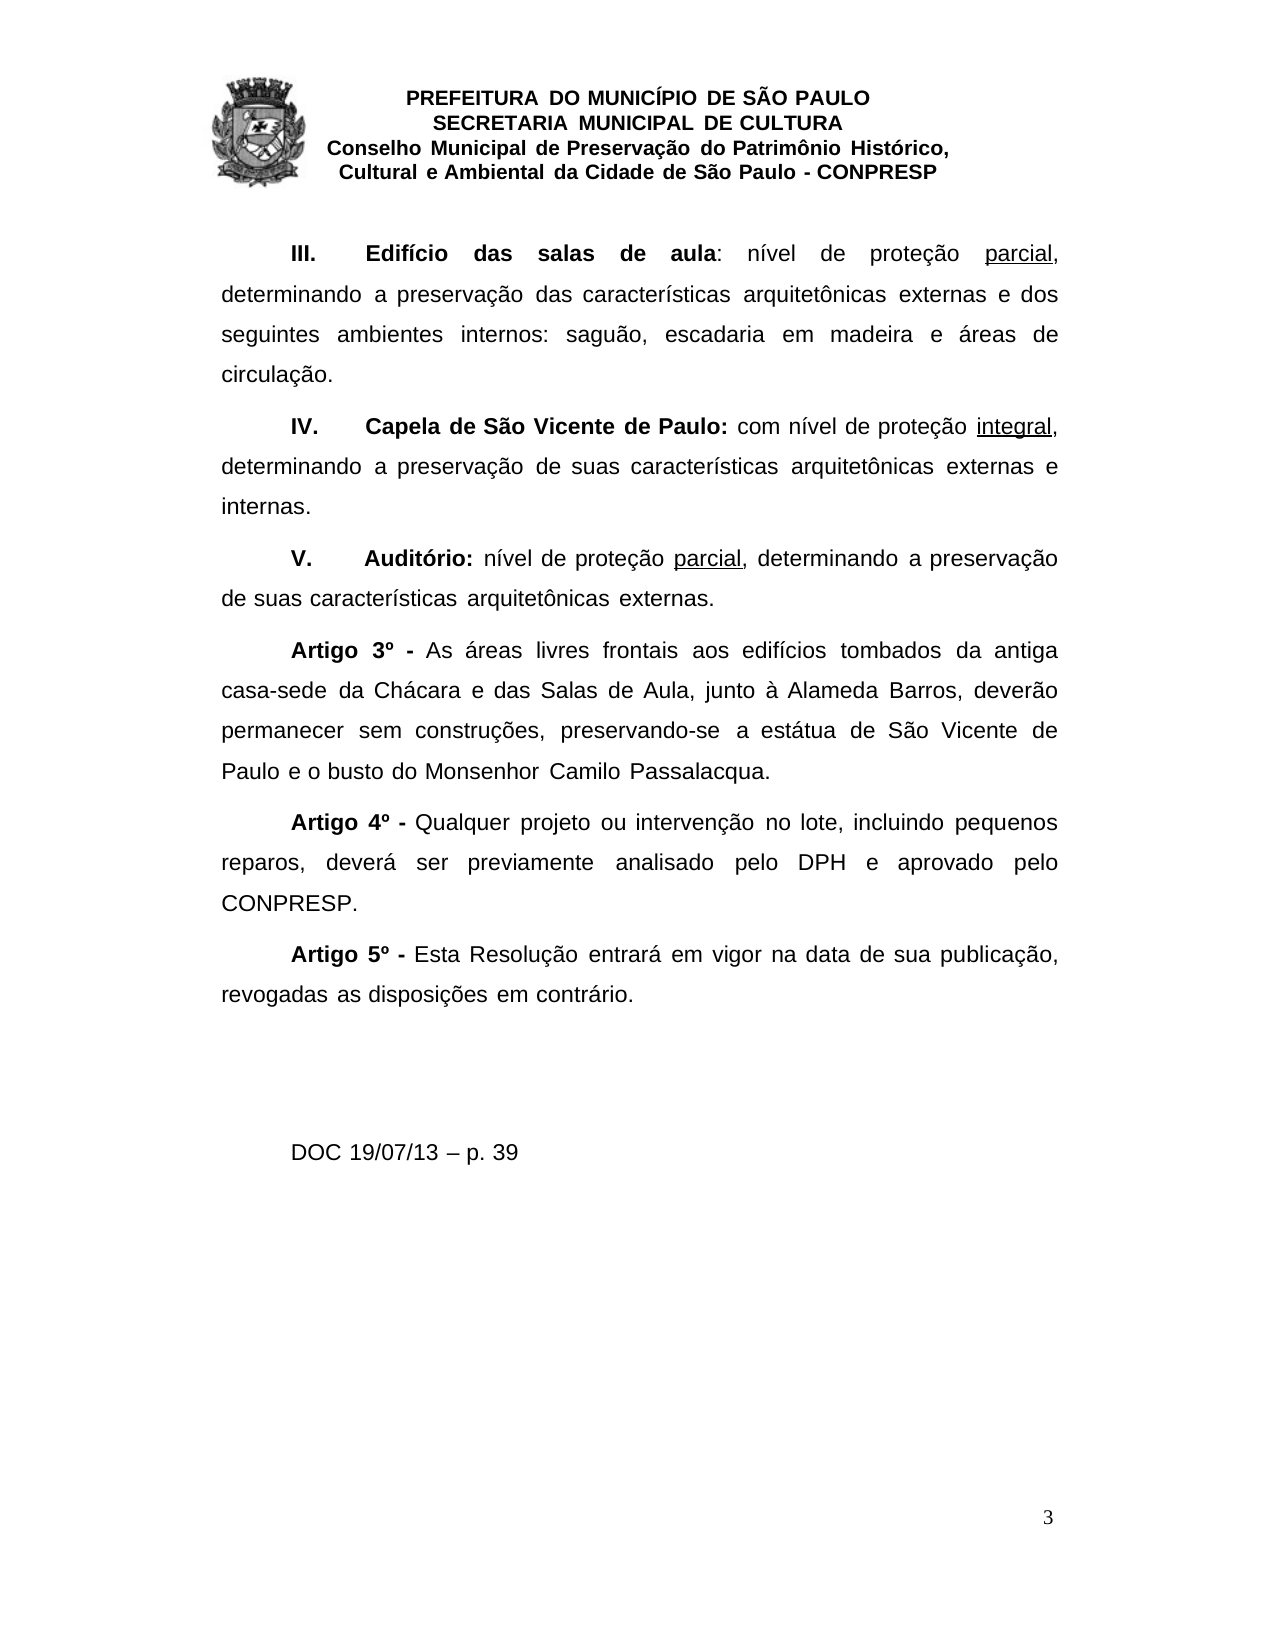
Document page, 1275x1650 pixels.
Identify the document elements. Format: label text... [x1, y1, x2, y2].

text DOC 19/07/13 – p. 39 [291, 1138, 1096, 1165]
text IV. Capela de São Vicente de Paulo: com nível de proteção integral, determinando a preservação de suas características arquitetônicas externas e internas. [221, 413, 1059, 520]
text V. Auditório: nível de proteção parcial, determinando a preservação de suas características arquitetônicas externas. [221, 545, 1058, 611]
text III. Edifício das salas de aula: nível de proteção parcial, determinando a preservação das características arquitetônicas externas e dos seguintes ambientes internos: saguão, escadaria em madeira e áreas de circulação. [221, 240, 1059, 387]
picture [202, 75, 314, 189]
text Artigo 4º - Qualquer projeto ou intervenção no lote, incluindo pequenos reparos, deverá ser previamente analisado pelo DPH e aprovado pelo CONPRESP. [221, 809, 1059, 916]
text Artigo 5º - Esta Resolução entrará em vigor na data de sua publicação, revogadas as disposições em contrário. [221, 941, 1059, 1008]
text Artigo 3º - As áreas livres frontais aos edifícios tombados da antiga casa-sede da Chácara e das Salas de Aula, junto à Alameda Barros, deverão permanecer sem construções, preservando-se a estátua de São Vicente de Paulo e o busto do Monsenhor Camilo Passalacqua. [221, 637, 1058, 784]
